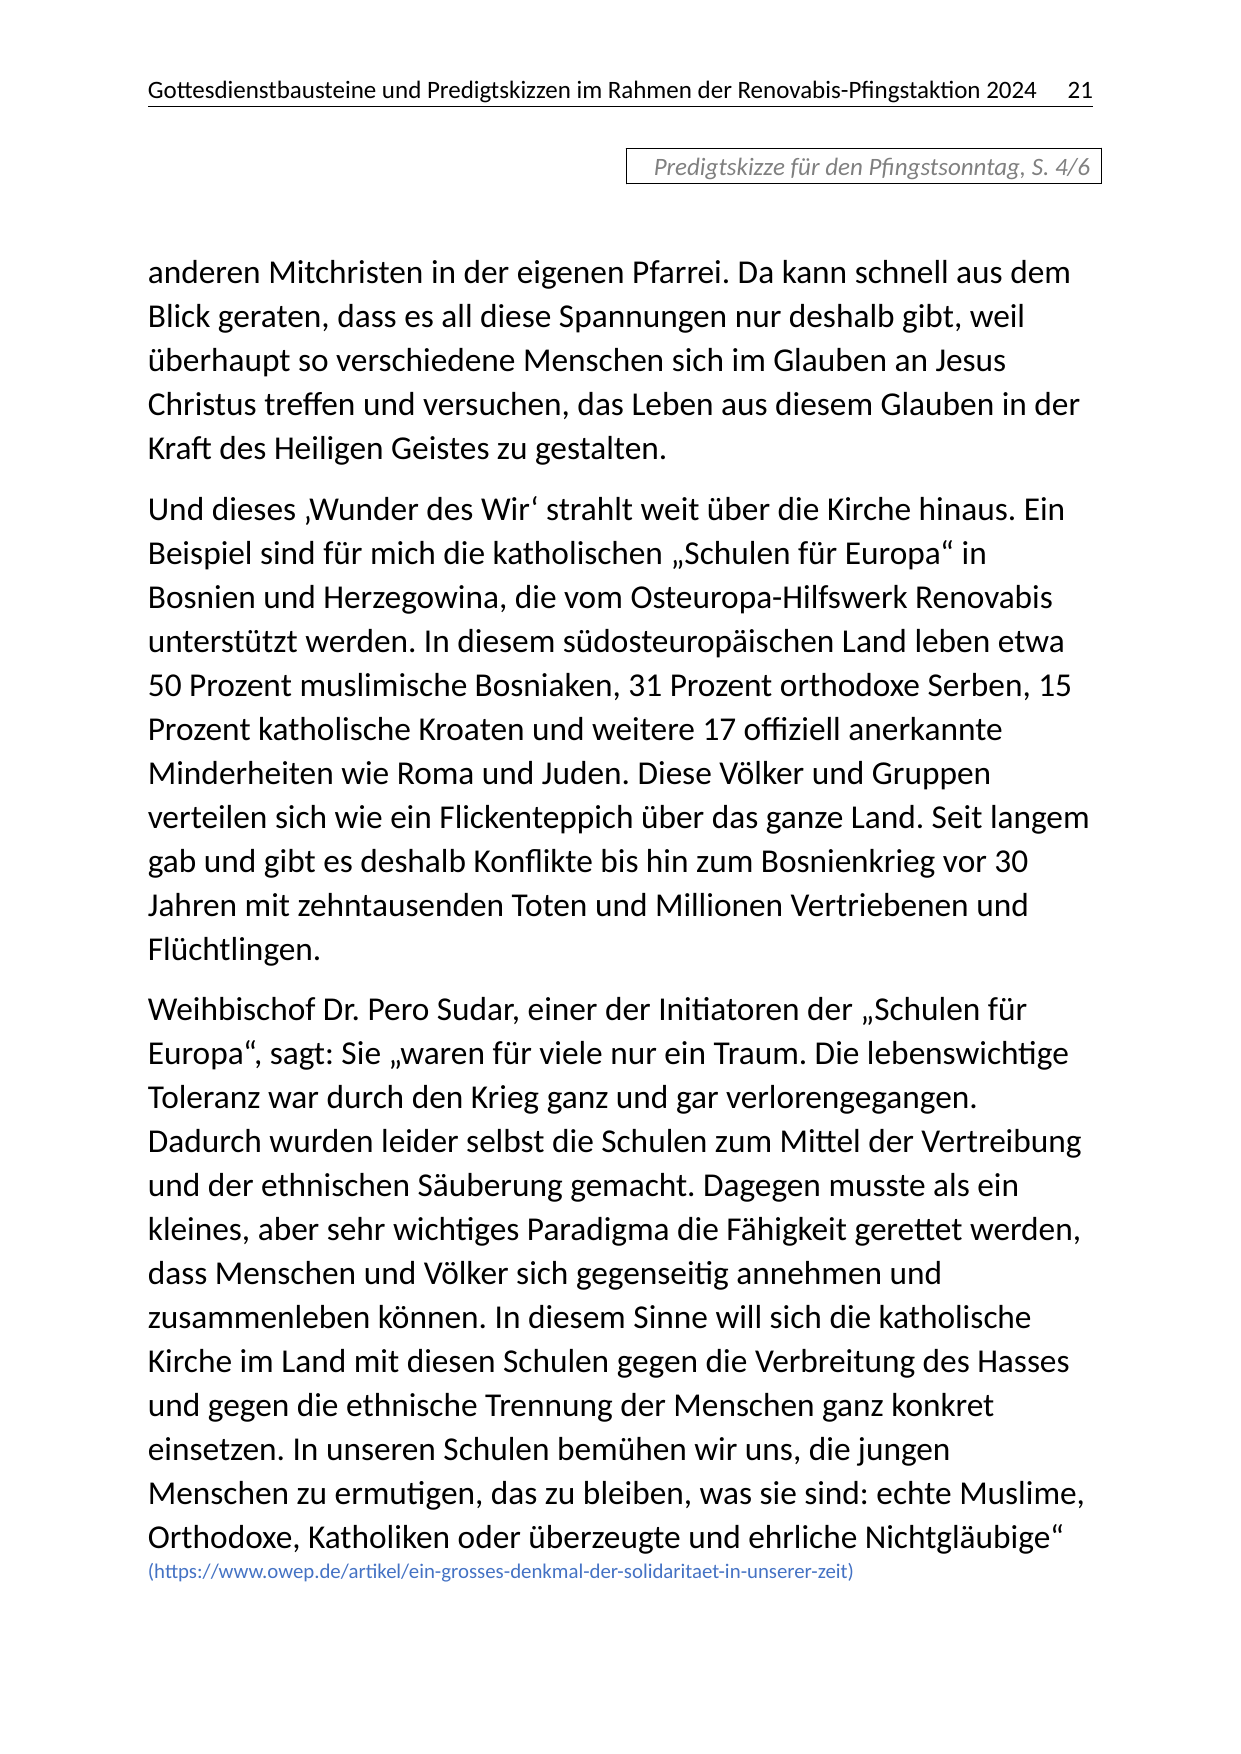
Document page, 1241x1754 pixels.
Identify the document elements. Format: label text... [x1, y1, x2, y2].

text anderen Mitchristen in der eigenen Pfarrei. Da kann schnell aus dem Blick geraten, dass es all diese Spannungen nur deshalb gibt, weil überhaupt so verschiedene Menschen sich im Glauben an Jesus Christus treffen und versuchen, das Leben aus diesem Glauben in der Kraft des Heiligen Geistes zu gestalten. [148, 252, 1093, 468]
text Predigtskizze für den Pfingstsonntag, S. 4/6 [627, 149, 1101, 183]
text Und dieses ‚Wunder des Wir‘ strahlt weit über die Kirche hinaus. Ein Beispiel sind für mich die katholischen „Schulen für Europa“ in Bosnien und Herzegowina, die vom Osteuropa-Hilfswerk Renovabis unterstützt werden. In diesem südosteuropäischen Land leben etwa 50 Prozent muslimische Bosniaken, 31 Prozent orthodoxe Serben, 15 Prozent katholische Kroaten und weitere 17 offiziell anerkannte Minderheiten wie Roma und Juden. Diese Völker und Gruppen verteilen sich wie ein Flickenteppich über das ganze Land. Seit langem gab und gibt es deshalb Konflikte bis hin zum Bosnienkrieg vor 30 Jahren mit zehntausenden Toten und Millionen Vertriebenen und Flüchtlingen. [148, 488, 1093, 968]
text Weihbischof Dr. Pero Sudar, einer der Initiatoren der „Schulen für Europa“, sagt: Sie „waren für viele nur ein Traum. Die lebenswichtige Toleranz war durch den Krieg ganz und gar verlorengegangen. Dadurch wurden leider selbst die Schulen zum Mittel der Vertreibung und der ethnischen Säuberung gemacht. Dagegen musste als ein kleines, aber sehr wichtiges Paradigma die Fähigkeit gerettet werden, dass Menschen und Völker sich gegenseitig annehmen und zusammenleben können. In diesem Sinne will sich die katholische Kirche im Land mit diesen Schulen gegen die Verbreitung des Hasses und gegen die ethnische Trennung der Menschen ganz konkret einsetzen. In unseren Schulen bemühen wir uns, die jungen Menschen zu ermutigen, das zu bleiben, was sie sind: echte Muslime, Orthodoxe, Katholiken oder überzeugte und ehrliche Nichtgläubige“ (https://www.owep.de/artikel/ein-grosses-denkmal-der-solidaritaet-in-unserer-zeit) [148, 988, 1093, 1584]
